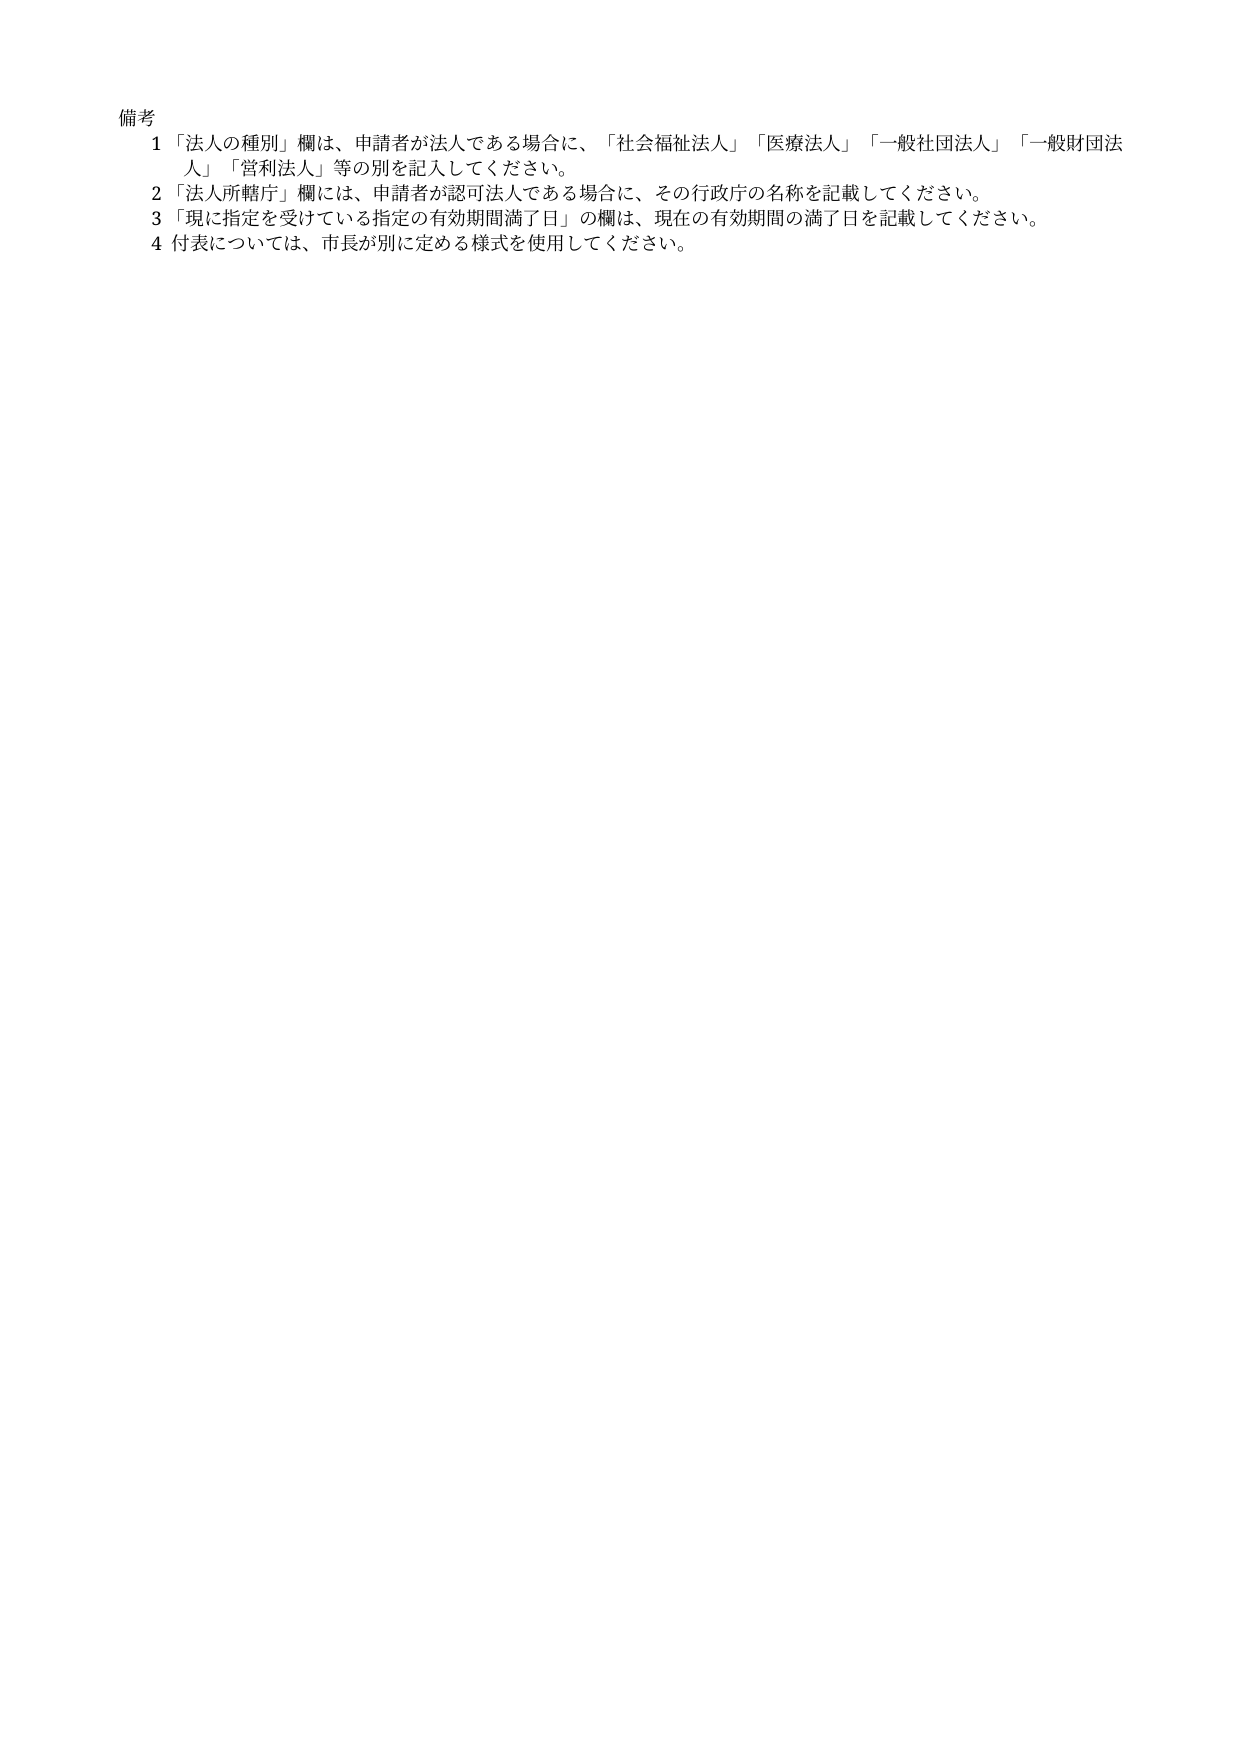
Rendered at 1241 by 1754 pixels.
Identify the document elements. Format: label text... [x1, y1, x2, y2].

text 1 「法人の種別」欄は、申請者が法人である場合に、「社会福祉法人」「医療法人」「一般社団法人」「一般財団法 [151, 131, 1134, 156]
text 4 付表については、市長が別に定める様式を使用してください。 [151, 231, 1134, 256]
text 人」「営利法人」等の別を記入してください｡ [184, 156, 1134, 181]
text 3 「現に指定を受けている指定の有効期間満了日」の欄は、現在の有効期間の満了日を記載してください。 [151, 206, 1134, 231]
text 備考 [118, 104, 1134, 131]
text 2 「法人所轄庁」欄には、申請者が認可法人である場合に、その行政庁の名称を記載してください。 [151, 181, 1134, 206]
